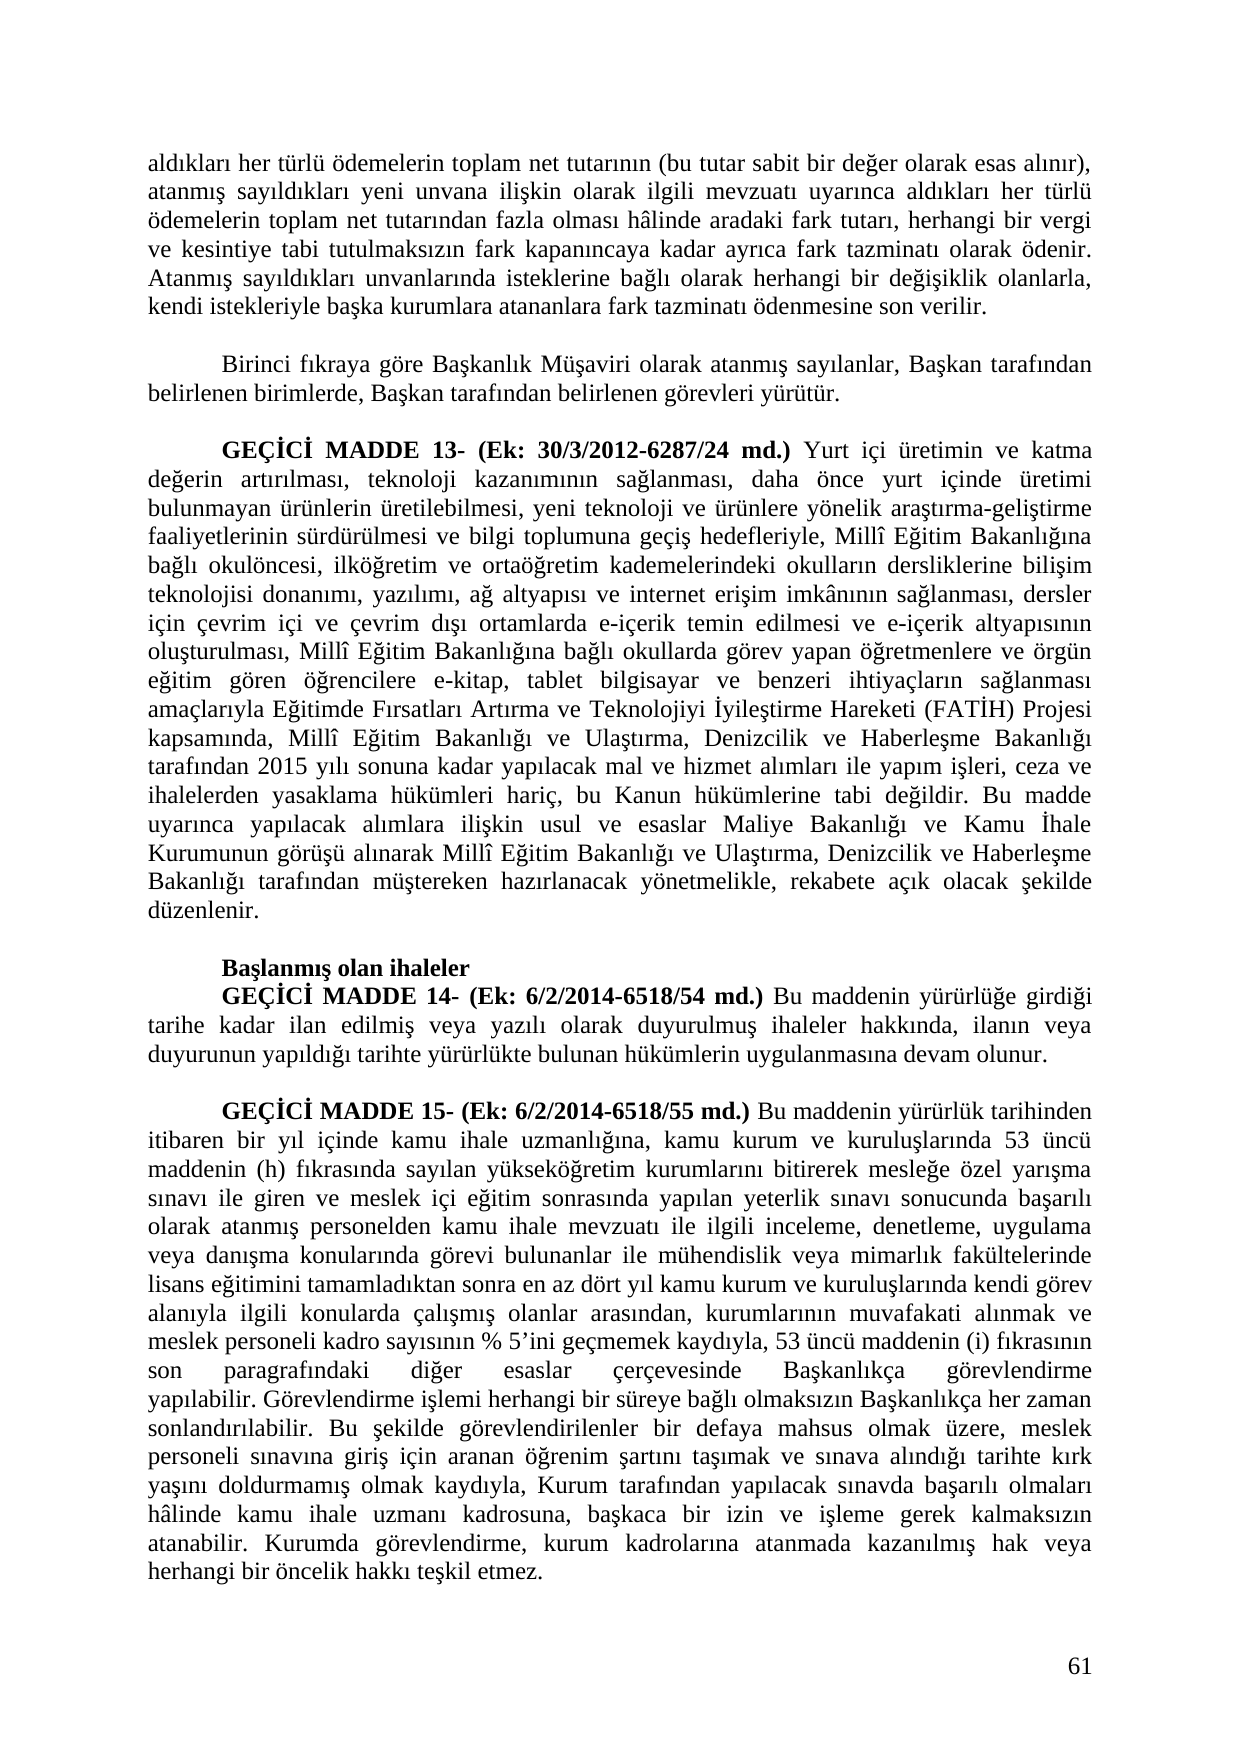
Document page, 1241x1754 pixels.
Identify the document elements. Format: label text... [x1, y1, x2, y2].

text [148, 148, 1093, 320]
subtitle Başlanmış olan ihaleler [148, 953, 1093, 981]
text GEÇİCİ MADDE 13- (Ek: 30/3/2012-6287/24 md.) Yurt içi üretimin ve katma değerin artırılması, teknoloji kazanımının sağlanması, daha önce yurt içinde üretimi bulunmayan ürünlerin üretilebilmesi, yeni teknoloji ve ürünlere yönelik araştırma-geliştirme faaliyetlerinin sürdürülmesi ve bilgi toplumuna geçiş hedefleriyle, Millî Eğitim Bakanlığına bağlı okulöncesi, ilköğretim ve ortaöğretim kademelerindeki okulların dersliklerine bilişim teknolojisi donanımı, yazılımı, ağ altyapısı ve internet erişim imkânının sağlanması, dersler için çevrim içi ve çevrim dışı ortamlarda e-içerik temin edilmesi ve e-içerik altyapısının oluşturulması, Millî Eğitim Bakanlığına bağlı okullarda görev yapan öğretmenlere ve örgün eğitim gören öğrencilere e-kitap, tablet bilgisayar ve benzeri ihtiyaçların sağlanması amaçlarıyla Eğitimde Fırsatları Artırma ve Teknolojiyi İyileştirme Hareketi (FATİH) Projesi kapsamında, Millî Eğitim Bakanlığı ve Ulaştırma, Denizcilik ve Haberleşme Bakanlığı tarafından 2015 yılı sonuna kadar yapılacak mal ve hizmet alımları ile yapım işleri, ceza ve ihalelerden yasaklama hükümleri hariç, bu Kanun hükümlerine tabi değildir. Bu madde uyarınca yapılacak alımlara ilişkin usul ve esaslar Maliye Bakanlığı ve Kamu İhale Kurumunun görüşü alınarak Millî Eğitim Bakanlığı ve Ulaştırma, Denizcilik ve Haberleşme Bakanlığı tarafından müştereken hazırlanacak yönetmelikle, rekabete açık olacak şekilde düzenlenir. [148, 435, 1093, 924]
text GEÇİCİ MADDE 15- (Ek: 6/2/2014-6518/55 md.) Bu maddenin yürürlük tarihinden itibaren bir yıl içinde kamu ihale uzmanlığına, kamu kurum ve kuruluşlarında 53 üncü maddenin (h) fıkrasında sayılan yükseköğretim kurumlarını bitirerek mesleğe özel yarışma sınavı ile giren ve meslek içi eğitim sonrasında yapılan yeterlik sınavı sonucunda başarılı olarak atanmış personelden kamu ihale mevzuatı ile ilgili inceleme, denetleme, uygulama veya danışma konularında görevi bulunanlar ile mühendislik veya mimarlık fakültelerinde lisans eğitimini tamamladıktan sonra en az dört yıl kamu kurum ve kuruluşlarında kendi görev alanıyla ilgili konularda çalışmış olanlar arasından, kurumlarının muvafakati alınmak ve meslek personeli kadro sayısının % 5’ini geçmemek kaydıyla, 53 üncü maddenin (i) fıkrasının son paragrafındaki diğer esaslar çerçevesinde Başkanlıkça görevlendirme yapılabilir. Görevlendirme işlemi herhangi bir süreye bağlı olmaksızın Başkanlıkça her zaman sonlandırılabilir. Bu şekilde görevlendirilenler bir defaya mahsus olmak üzere, meslek personeli sınavına giriş için aranan öğrenim şartını taşımak ve sınava alındığı tarihte kırk yaşını doldurmamış olmak kaydıyla, Kurum tarafından yapılacak sınavda başarılı olmaları hâlinde kamu ihale uzmanı kadrosuna, başkaca bir izin ve işleme gerek kalmaksızın atanabilir. Kurumda görevlendirme, kurum kadrolarına atanmada kazanılmış hak veya herhangi bir öncelik hakkı teşkil etmez. [148, 1096, 1093, 1585]
text GEÇİCİ MADDE 14- (Ek: 6/2/2014-6518/54 md.) Bu maddenin yürürlüğe girdiği tarihe kadar ilan edilmiş veya yazılı olarak duyurulmuş ihaleler hakkında, ilanın veya duyurunun yapıldığı tarihte yürürlükte bulunan hükümlerin uygulanmasına devam olunur. [148, 981, 1093, 1068]
text Birinci fıkraya göre Başkanlık Müşaviri olarak atanmış sayılanlar, Başkan tarafından belirlenen birimlerde, Başkan tarafından belirlenen görevleri yürütür. [148, 349, 1093, 406]
